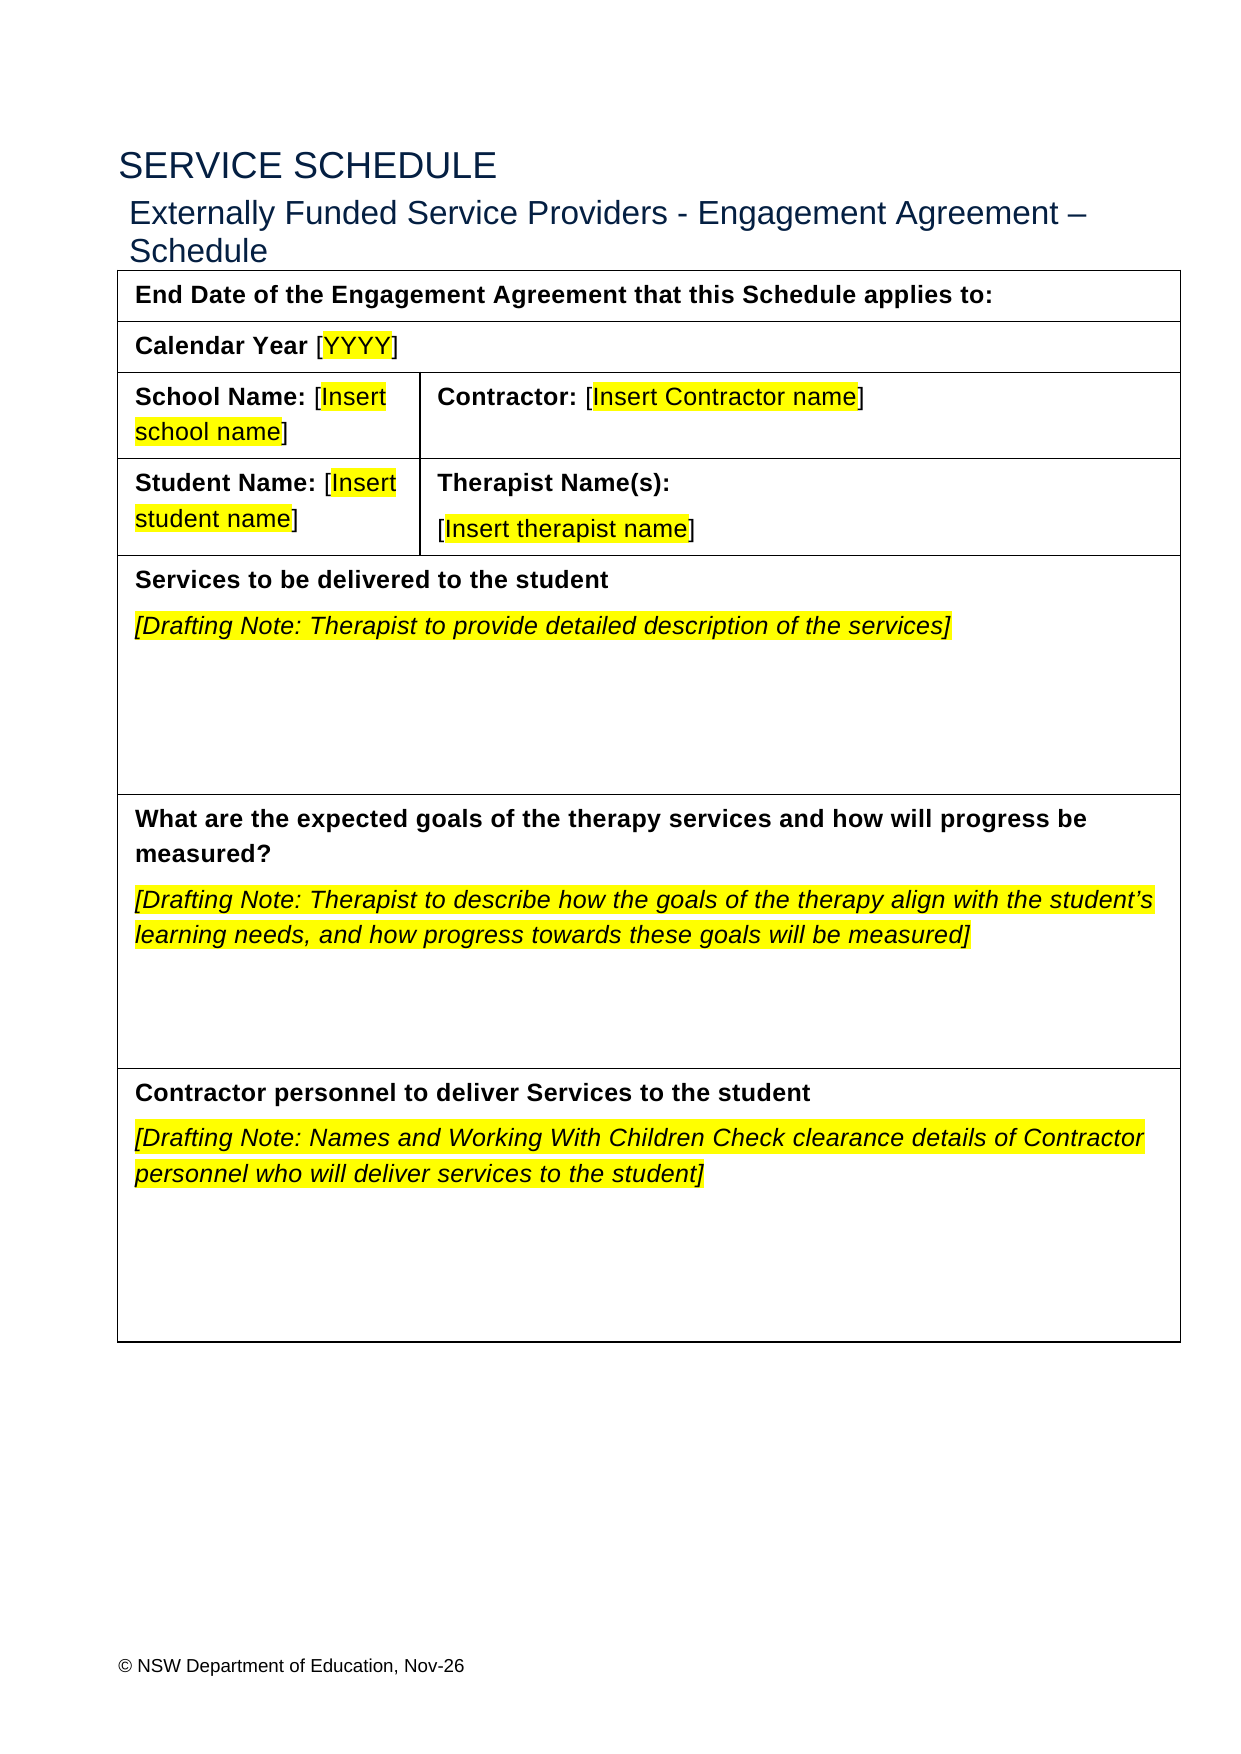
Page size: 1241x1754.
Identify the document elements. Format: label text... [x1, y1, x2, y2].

table_cell Contractor: [Insert Contractor name] [421, 373, 1180, 458]
subtitle SERVICE SCHEDULE [118, 143, 1138, 186]
table_cell Therapist Name(s): [Insert therapist name] [421, 459, 1180, 555]
table_cell Student Name: [Insert student name] [118, 459, 419, 555]
table_cell School Name: [Insert school name] [118, 373, 419, 458]
table_cell Services to be delivered to the student [Drafting Note: Therapist to provide detailed description of the services] [118, 556, 1180, 793]
table_cell Contractor personnel to deliver Services to the student [Drafting Note: Names and Working With Children Check clearance details of Contractor personnel who will deliver services to the student] [118, 1069, 1180, 1341]
table_cell What are the expected goals of the therapy services and how will progress be measured? [Drafting Note: Therapist to describe how the goals of the therapy align with the student’s learning needs, and how progress towards these goals will be measured] [118, 795, 1180, 1067]
table_header Externally Funded Service Providers - Engagement Agreement – Schedule [118, 193, 1181, 269]
table_cell Calendar Year [YYYY] [118, 322, 1180, 372]
table_cell End Date of the Engagement Agreement that this Schedule applies to: [118, 271, 1180, 321]
